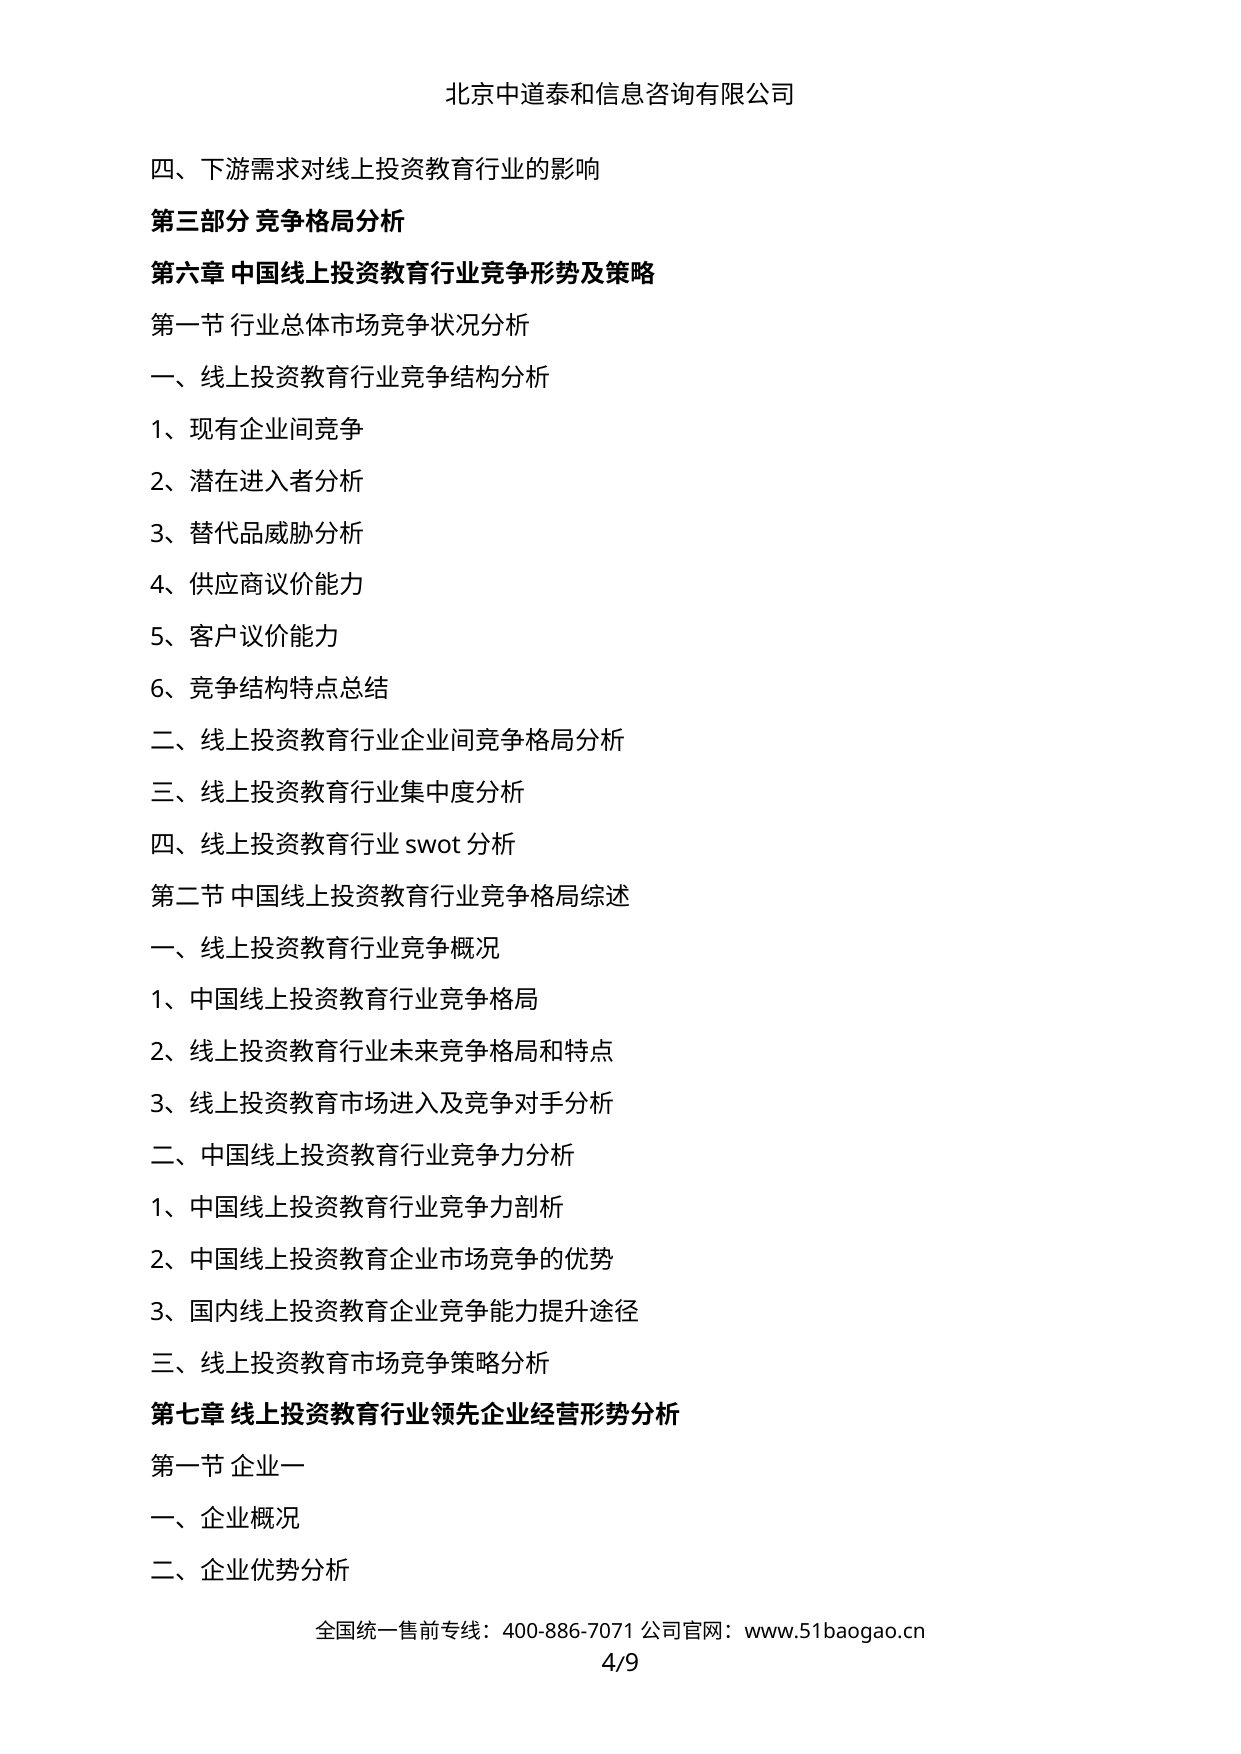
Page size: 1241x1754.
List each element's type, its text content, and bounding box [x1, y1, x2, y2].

text 一、企业概况 [150, 1499, 1090, 1535]
text 2、中国线上投资教育企业市场竞争的优势 [150, 1239, 1090, 1276]
text 二、线上投资教育行业企业间竞争格局分析 [150, 721, 1090, 757]
text 3、线上投资教育市场进入及竞争对手分析 [150, 1084, 1090, 1120]
text 一、线上投资教育行业竞争结构分析 [150, 357, 1090, 394]
text 二、中国线上投资教育行业竞争力分析 [150, 1136, 1090, 1172]
text 四、线上投资教育行业swot分析 [150, 824, 1090, 861]
text 2、潜在进入者分析 [150, 461, 1090, 497]
text 6、竞争结构特点总结 [150, 669, 1090, 705]
text 第一节 企业一 [150, 1447, 1090, 1483]
text 1、中国线上投资教育行业竞争格局 [150, 980, 1090, 1016]
text 第六章 中国线上投资教育行业竞争形势及策略 [150, 254, 1090, 290]
text 第三部分 竞争格局分析 [150, 202, 1090, 238]
text 1、现有企业间竞争 [150, 409, 1090, 446]
text 三、线上投资教育市场竞争策略分析 [150, 1343, 1090, 1379]
text 第一节 行业总体市场竞争状况分析 [150, 306, 1090, 342]
text 3、替代品威胁分析 [150, 513, 1090, 549]
text 1、中国线上投资教育行业竞争力剖析 [150, 1187, 1090, 1224]
text 第二节 中国线上投资教育行业竞争格局综述 [150, 876, 1090, 912]
text 三、线上投资教育行业集中度分析 [150, 772, 1090, 809]
text 二、企业优势分析 [150, 1551, 1090, 1587]
text 2、线上投资教育行业未来竞争格局和特点 [150, 1032, 1090, 1068]
text 四、下游需求对线上投资教育行业的影响 [150, 150, 1090, 186]
text 4、供应商议价能力 [150, 565, 1090, 601]
text 一、线上投资教育行业竞争概况 [150, 928, 1090, 964]
text 5、客户议价能力 [150, 617, 1090, 653]
text 第七章 线上投资教育行业领先企业经营形势分析 [150, 1395, 1090, 1431]
text 3、国内线上投资教育企业竞争能力提升途径 [150, 1291, 1090, 1327]
